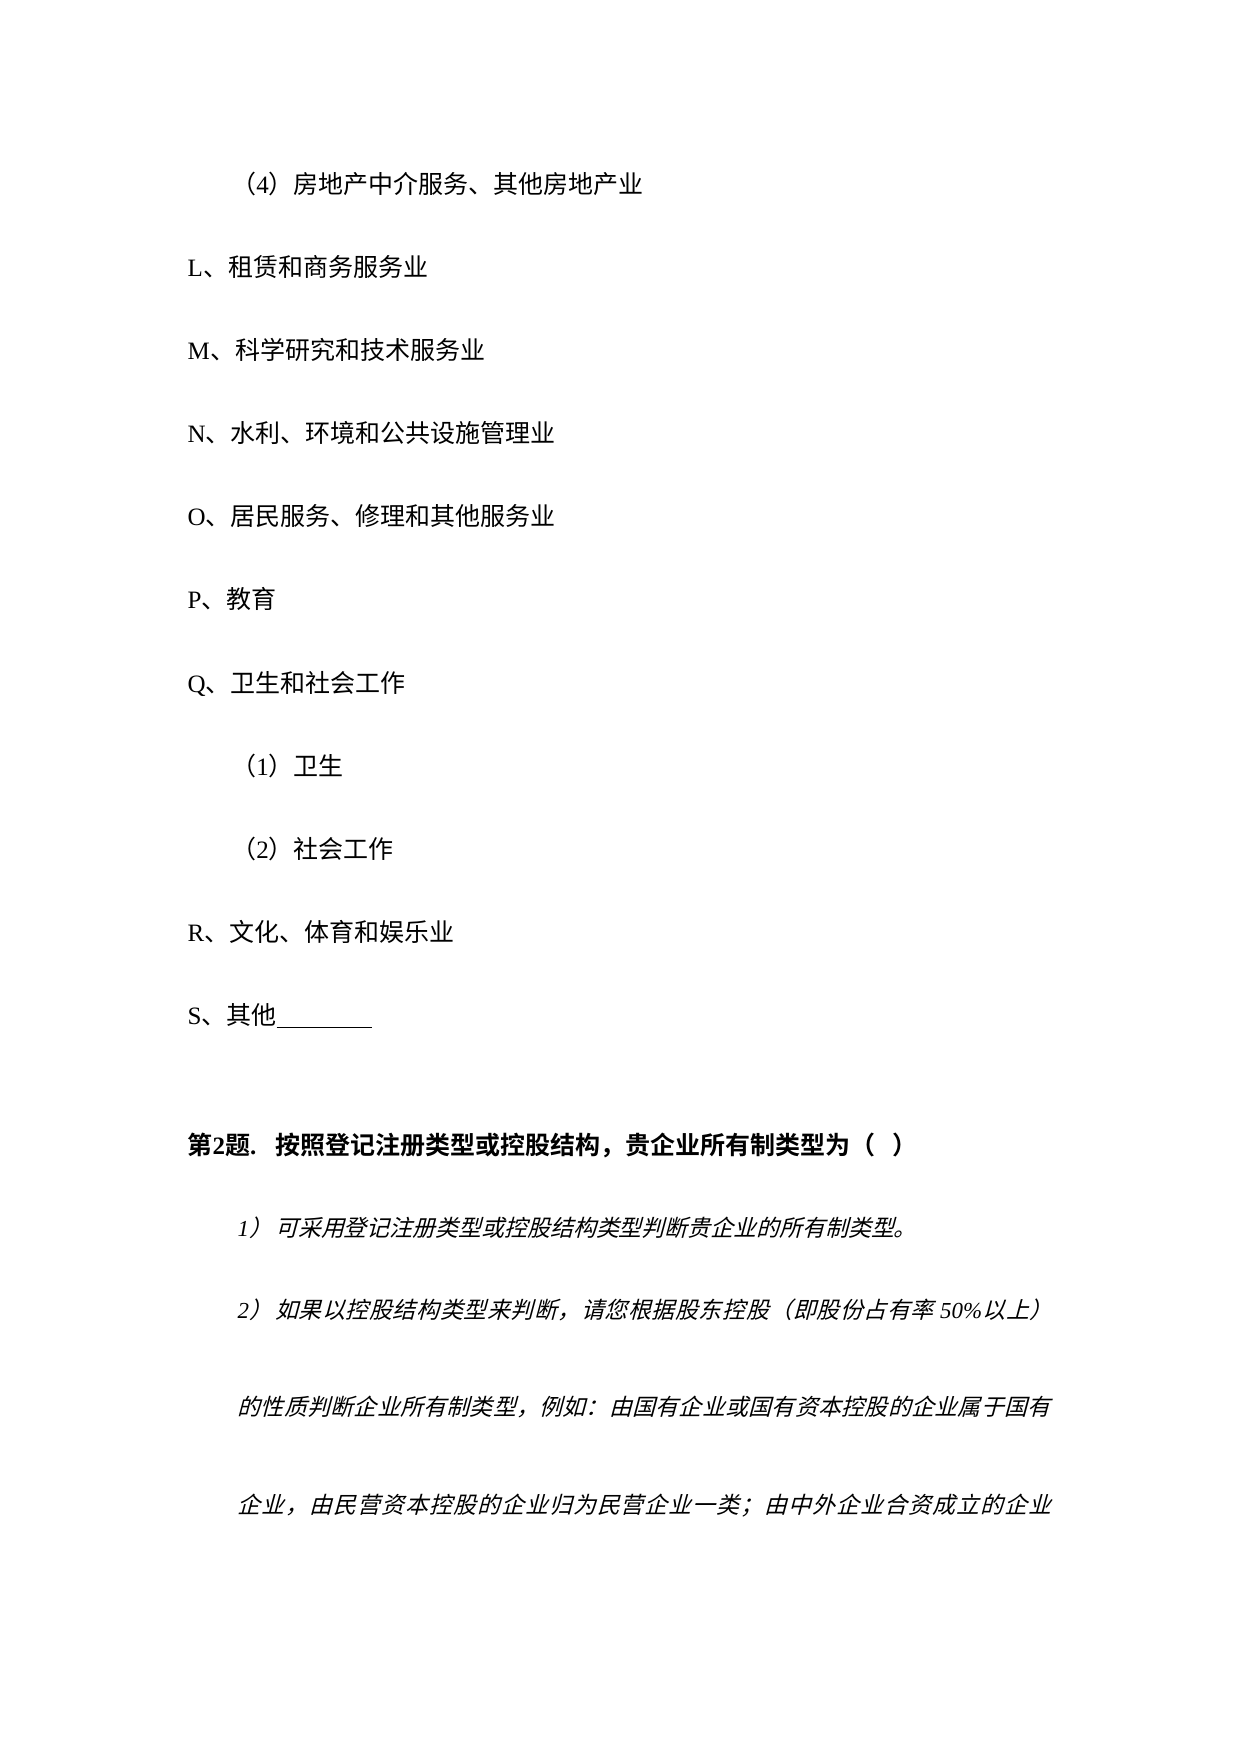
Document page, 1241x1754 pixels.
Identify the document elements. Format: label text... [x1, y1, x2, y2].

text P、教育 [187, 566, 1053, 631]
subtitle 按照登记注册类型或控股结构，贵企业所有制类型为（ ） [187, 1111, 1053, 1176]
text R、文化、体育和娱乐业 [187, 898, 1053, 963]
text M、科学研究和技术服务业 [187, 316, 1053, 381]
text S、其他 [187, 981, 1053, 1046]
text （2）社会工作 [187, 815, 1053, 880]
text N、水利、环境和公共设施管理业 [187, 399, 1053, 464]
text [237, 1276, 1053, 1536]
text O、居民服务、修理和其他服务业 [187, 482, 1053, 547]
text （4）房地产中介服务、其他房地产业 [231, 150, 1053, 215]
text L、租赁和商务服务业 [187, 233, 1053, 298]
text Q、卫生和社会工作 [187, 649, 1053, 714]
text （1）卫生 [187, 732, 1053, 797]
text 1） 可采用登记注册类型或控股结构类型判断贵企业的所有制类型。 [237, 1194, 1053, 1259]
